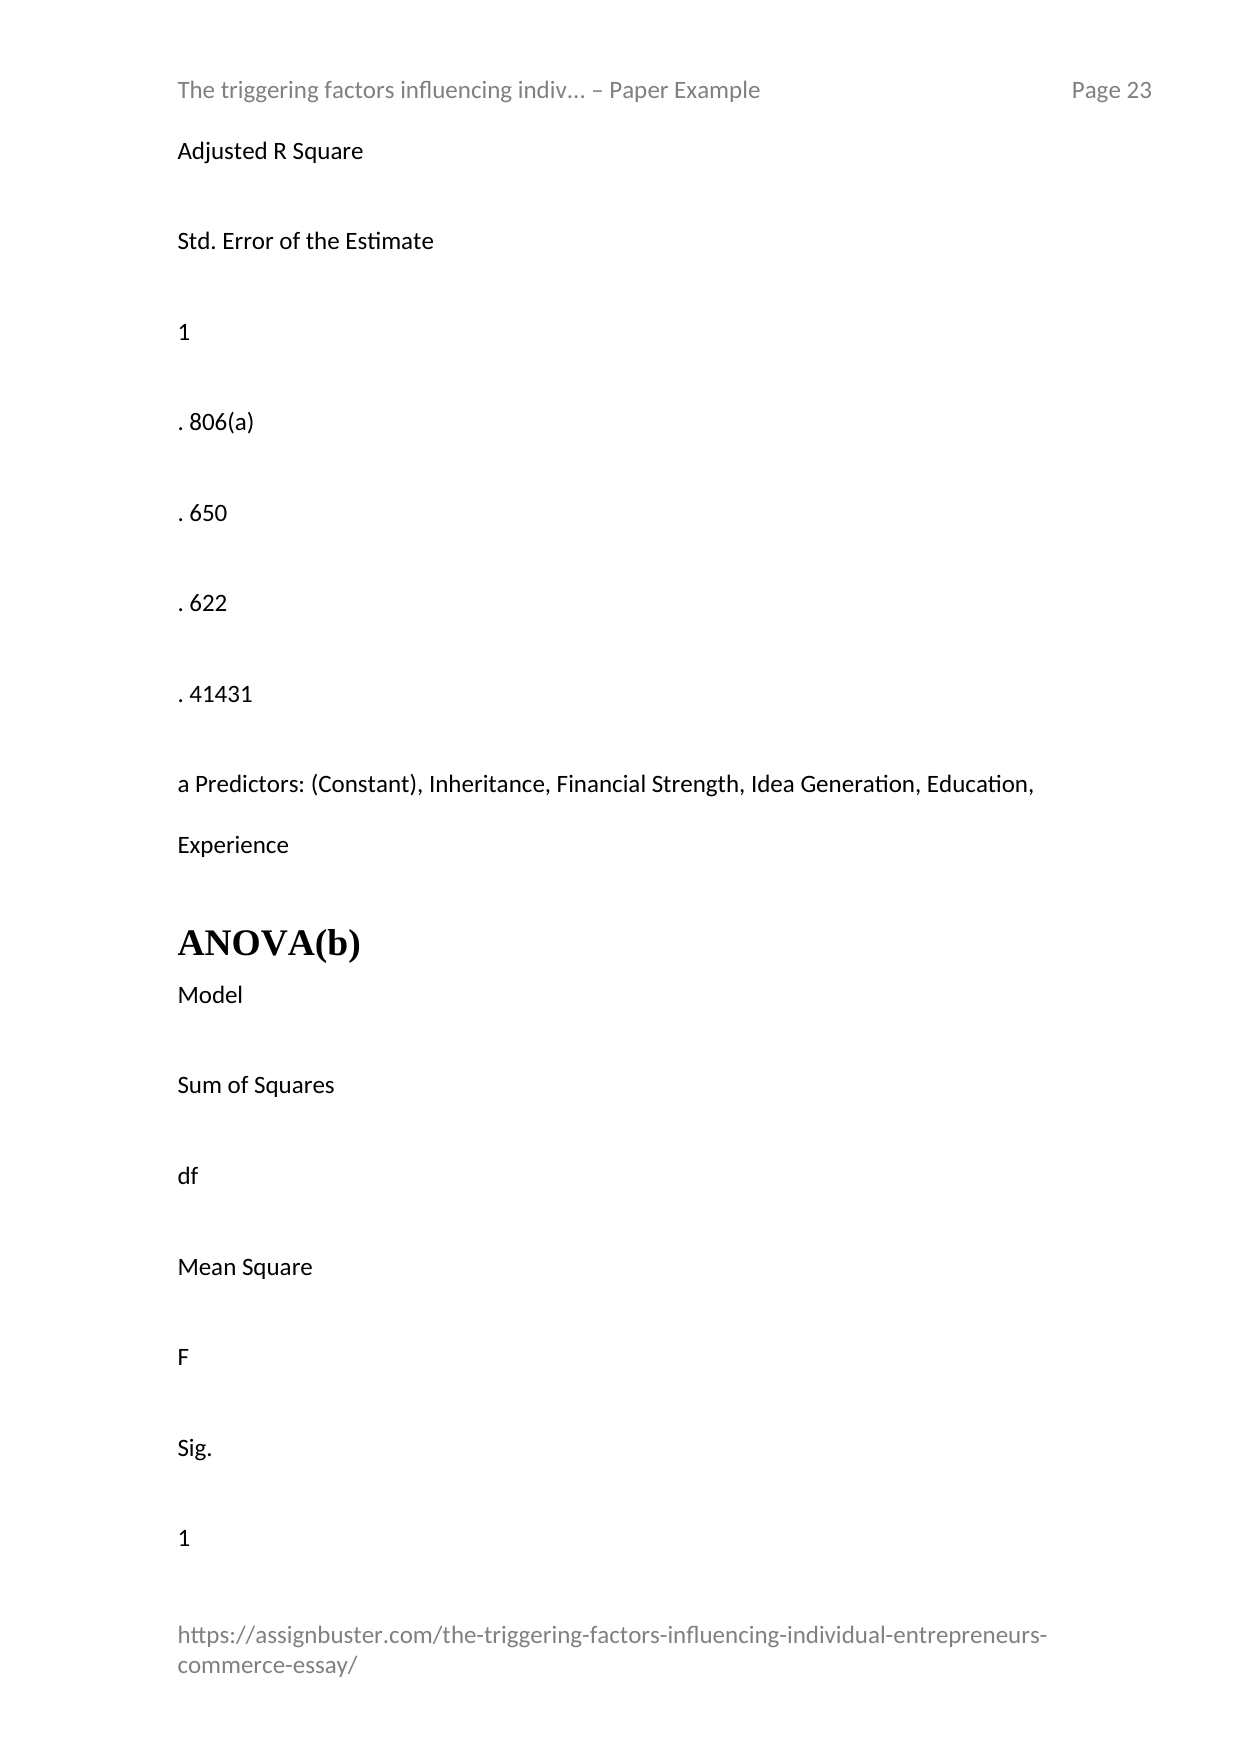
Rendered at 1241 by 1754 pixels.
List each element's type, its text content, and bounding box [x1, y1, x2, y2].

text . 41431 [177, 678, 1152, 708]
text a Predictors: (Constant), Inheritance, Financial Strength, Idea Generation, Education, Experience [177, 768, 1152, 860]
text . 806(a) [177, 406, 1152, 437]
subtitle ANOVA(b) [177, 920, 1152, 963]
text Sum of Squares [177, 1069, 1152, 1100]
text Adjusted R Square [177, 135, 1152, 165]
text Std. Error of the Estimate [177, 225, 1152, 256]
text Model [177, 979, 1152, 1009]
text 1 [177, 1522, 1152, 1553]
text . 650 [177, 497, 1152, 527]
text Mean Square [177, 1251, 1152, 1281]
text . 622 [177, 587, 1152, 618]
text df [177, 1160, 1152, 1191]
text F [177, 1341, 1152, 1372]
text Sig. [177, 1432, 1152, 1462]
text 1 [177, 316, 1152, 346]
